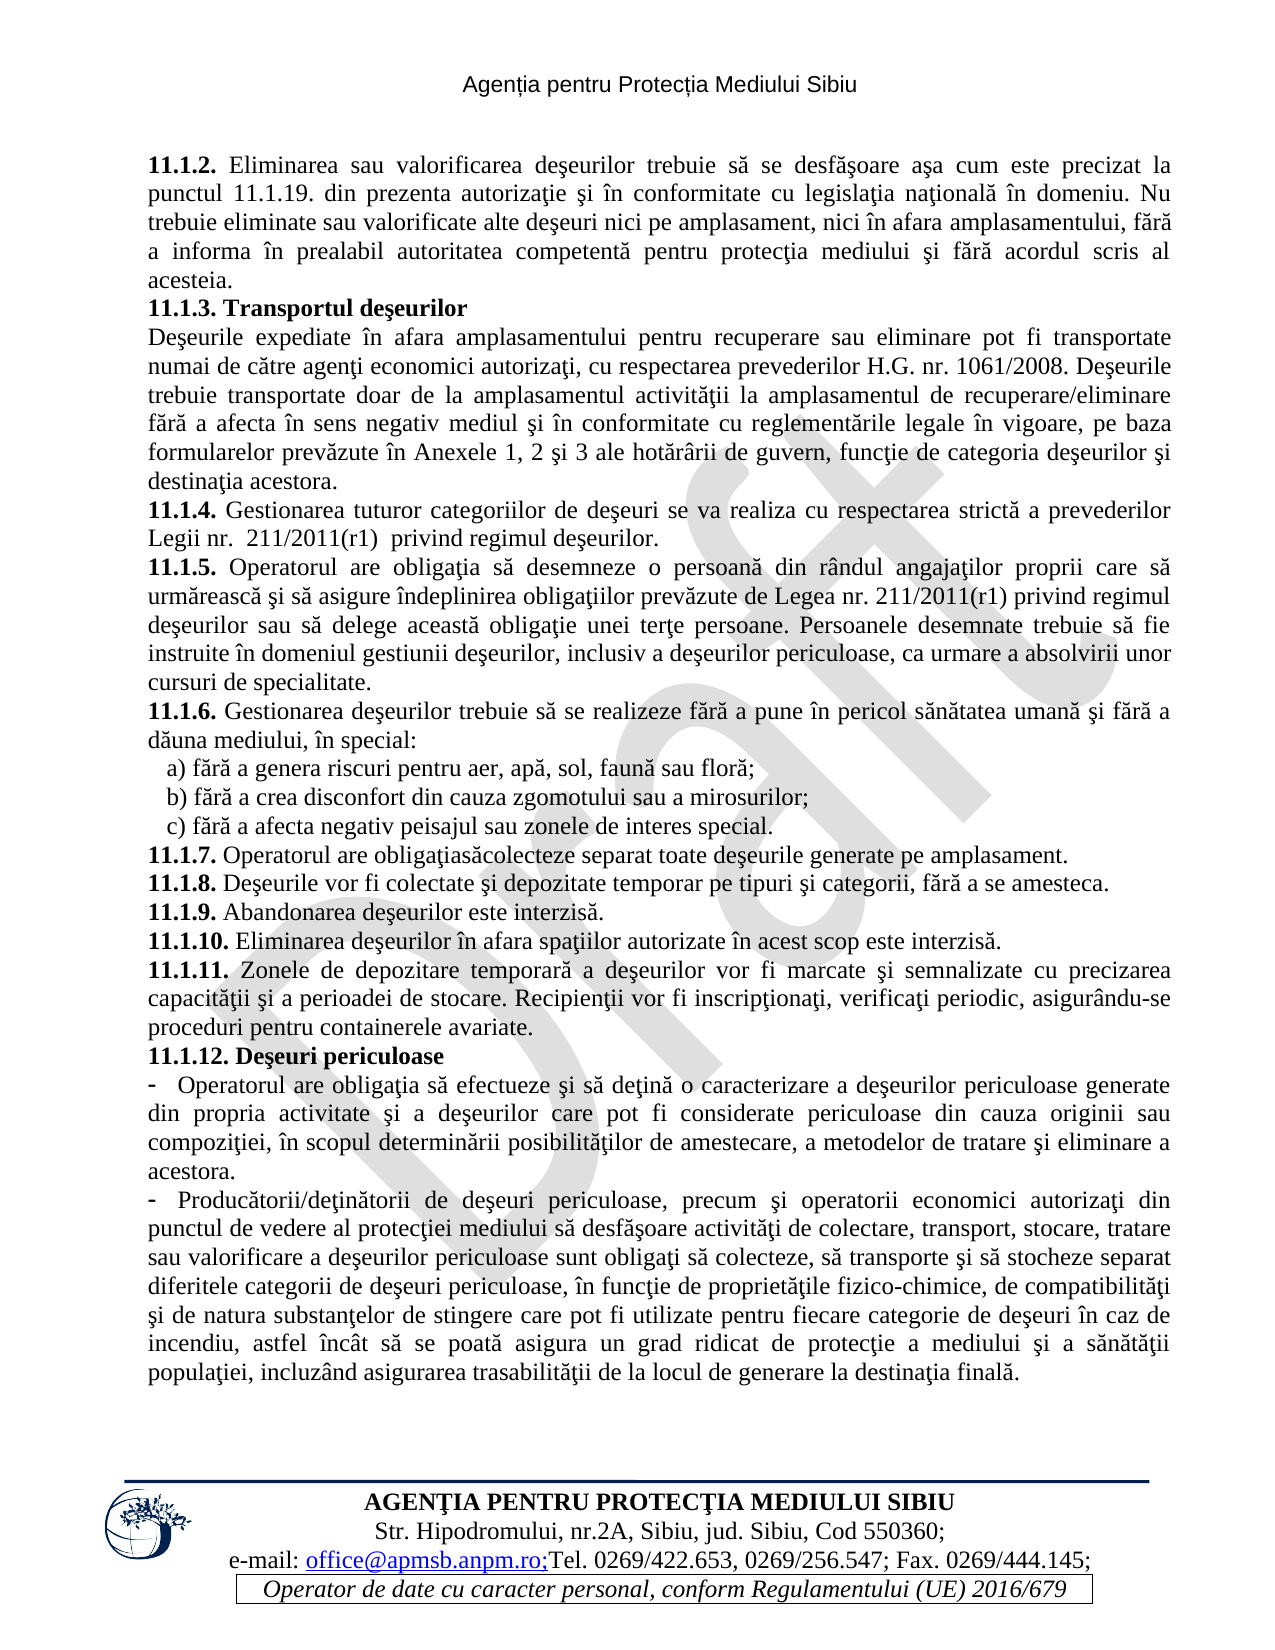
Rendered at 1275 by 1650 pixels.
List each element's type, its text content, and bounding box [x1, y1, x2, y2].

text 11.1.5. Operatorul are obligaţia să desemneze o persoană din rândul angajaţilor proprii care să urmărească şi să asigure îndeplinirea obligaţiilor prevăzute de Legea nr. 211/2011(r1) privind regimul deşeurilor sau să delege această obligaţie unei terţe persoane. Persoanele desemnate trebuie să fie instruite în domeniul gestiunii deşeurilor, inclusiv a deşeurilor periculoase, ca urmare a absolvirii unor cursuri de specialitate. [148, 552, 1172, 696]
text 11.1.10. Eliminarea deşeurilor în afara spaţiilor autorizate în acest scop este interzisă. [148, 926, 1172, 955]
list Producătorii/deţinătorii de deşeuri periculoase, precum şi operatorii economici autorizaţi din punctul de vedere al protecţiei mediului să desfăşoare activităţi de colectare, transport, stocare, tratare sau valorificare a deşeurilor periculoase sunt obligaţi să colecteze, să transporte şi să stocheze separat diferitele categorii de deşeuri periculoase, în funcţie de proprietăţile fizico-chimice, de compatibilităţi şi de natura substanţelor de stingere care pot fi utilizate pentru fiecare categorie de deşeuri în caz de incendiu, astfel încât să se poată asigura un grad ridicat de protecţie a mediului şi a sănătăţii populaţiei, incluzând asigurarea trasabilităţii de la locul de generare la destinaţia finală. [148, 1185, 1172, 1386]
text c) fără a afecta negativ peisajul sau zonele de interes special. [148, 811, 1172, 840]
text 11.1.11. Zonele de depozitare temporară a deşeurilor vor fi marcate şi semnalizate cu precizarea capacităţii şi a perioadei de stocare. Recipienţii vor fi inscripţionaţi, verificaţi periodic, asigurându-se proceduri pentru containerele avariate. [148, 955, 1172, 1041]
text 11.1.2. Eliminarea sau valorificarea deşeurilor trebuie să se desfăşoare aşa cum este precizat la punctul 11.1.19. din prezenta autorizaţie şi în conformitate cu legislaţia naţională în domeniu. Nu trebuie eliminate sau valorificate alte deşeuri nici pe amplasament, nici în afara amplasamentului, fără a informa în prealabil autoritatea competentă pentru protecţia mediului şi fără acordul scris al acesteia. [148, 150, 1172, 293]
text 11.1.3. Transportul deşeurilor [148, 293, 1175, 322]
text 11.1.6. Gestionarea deşeurilor trebuie să se realizeze fără a pune în pericol sănătatea umană şi fără a dăuna mediului, în special: [148, 696, 1172, 753]
text 11.1.4. Gestionarea tuturor categoriilor de deşeuri se va realiza cu respectarea strictă a prevederilor Legii nr. 211/2011(r1) privind regimul deşeurilor. [148, 495, 1172, 552]
text 11.1.8. Deşeurile vor fi colectate şi depozitate temporar pe tipuri şi categorii, fără a se amesteca. [148, 868, 1172, 897]
text Deşeurile expediate în afara amplasamentului pentru recuperare sau eliminare pot fi transportate numai de către agenţi economici autorizaţi, cu respectarea prevederilor H.G. nr. 1061/2008. Deşeurile trebuie transportate doar de la amplasamentul activităţii la amplasamentul de recuperare/eliminare fără a afecta în sens negativ mediul şi în conformitate cu reglementările legale în vigoare, pe baza formularelor prevăzute în Anexele 1, 2 şi 3 ale hotărârii de guvern, funcţie de categoria deşeurilor şi destinaţia acestora. [148, 322, 1173, 495]
text 11.1.12. Deşeuri periculoase [148, 1041, 1172, 1070]
list Operatorul are obligaţia să efectueze şi să deţină o caracterizare a deşeurilor periculoase generate din propria activitate şi a deşeurilor care pot fi considerate periculoase din cauza originii sau compoziţiei, în scopul determinării posibilităţilor de amestecare, a metodelor de tratare şi eliminare a acestora. [148, 1070, 1172, 1185]
text 11.1.7. Operatorul are obligaţiasăcolecteze separat toate deşeurile generate pe amplasament. [148, 840, 1172, 868]
text a) fără a genera riscuri pentru aer, apă, sol, faună sau floră; [148, 753, 1172, 782]
text b) fără a crea disconfort din cauza zgomotului sau a mirosurilor; [148, 782, 1172, 811]
text 11.1.9. Abandonarea deşeurilor este interzisă. [148, 897, 1172, 926]
